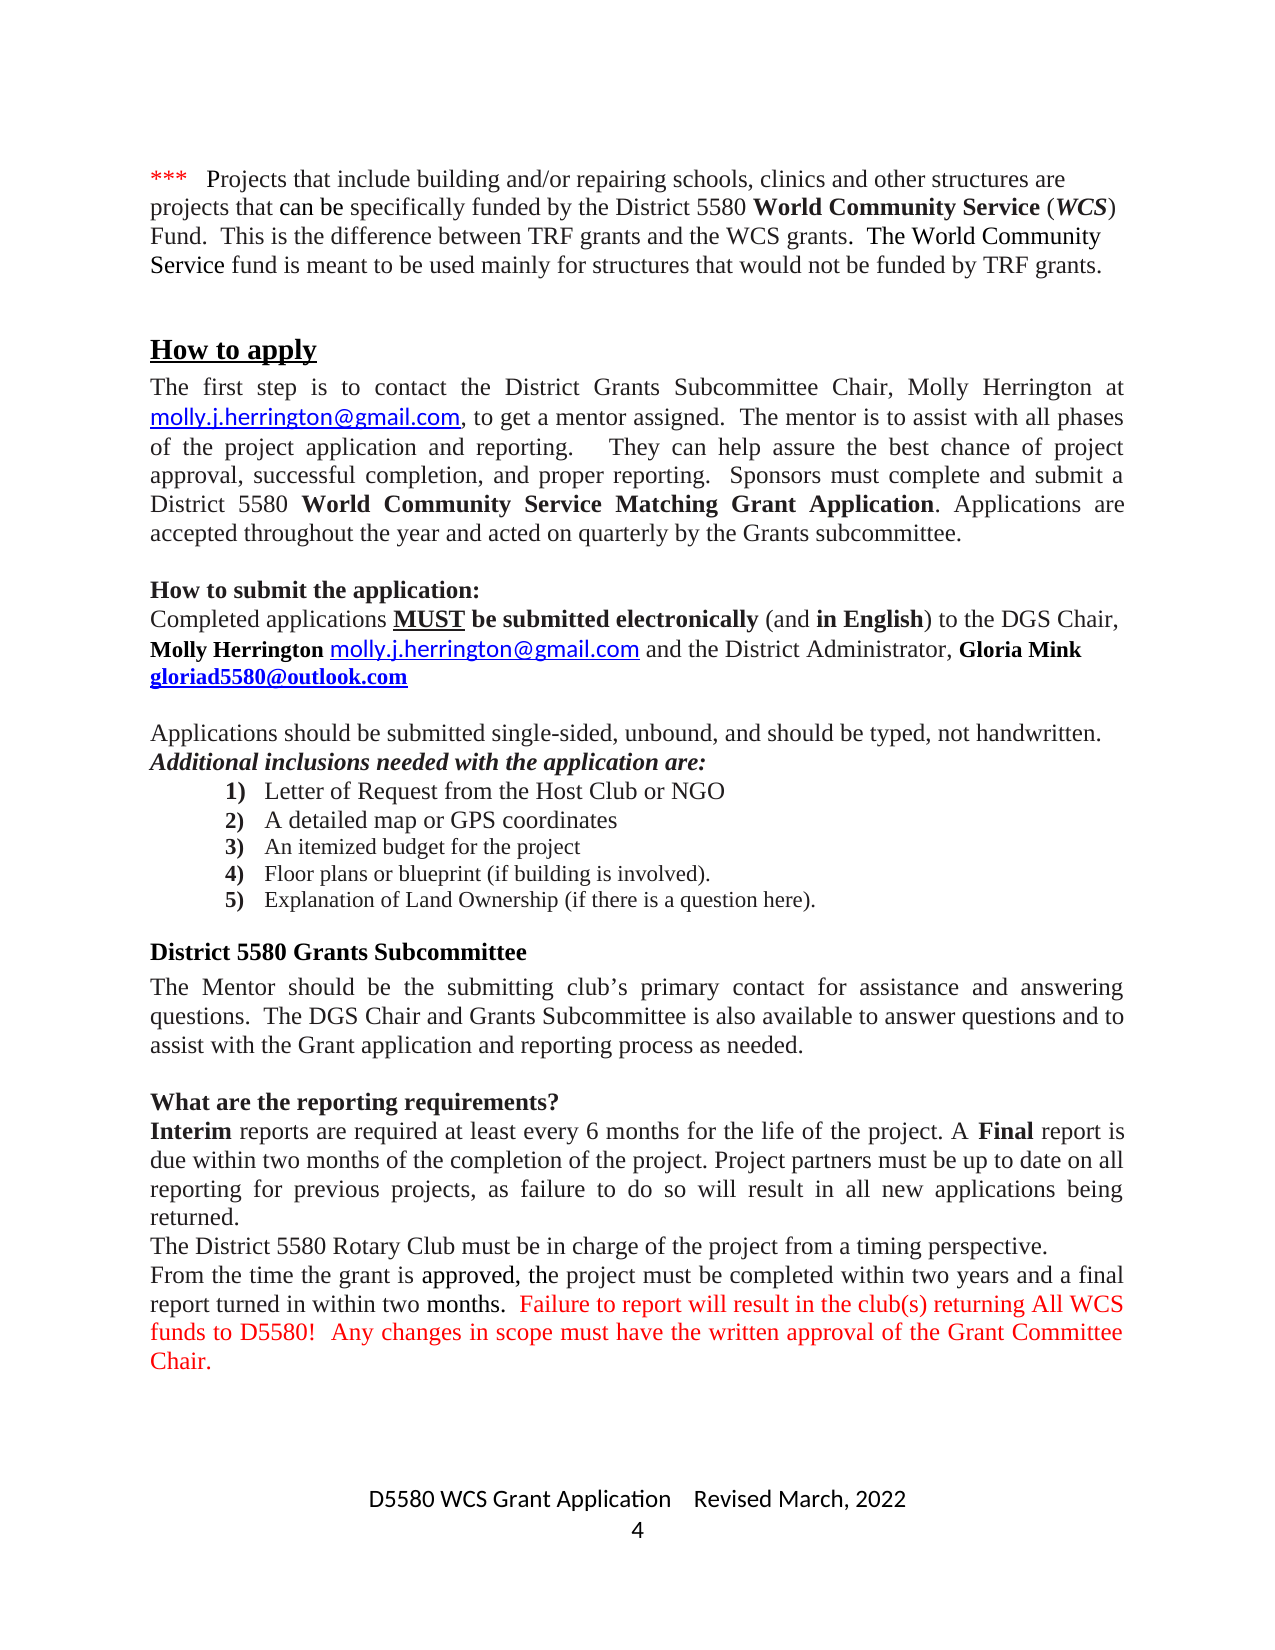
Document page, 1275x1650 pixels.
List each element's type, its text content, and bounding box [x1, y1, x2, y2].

text Completed applications MUST be submitted electronically (and in English) to the DGS Chair, Molly Herrington molly.j.herrington@gmail.com and the District Administrator, Gloria Mink gloriad5580@outlook.com [150, 604, 1125, 690]
list Explanation of Land Ownership (if there is a question here). [225, 886, 1125, 912]
text What are the reporting requirements? [150, 1087, 1125, 1116]
text Interim reports are required at least every 6 months for the life of the project. A Final report is due within two months of the completion of the project. Project partners must be up to date on all reporting for previous projects, as failure to do so will result in all new applications being returned. [150, 1116, 1125, 1231]
list An itemized budget for the project [225, 833, 1125, 860]
text How to submit the application: [150, 575, 1125, 604]
text The Mentor should be the submitting club’s primary contact for assistance and answering questions. The DGS Chair and Grants Subcommittee is also available to answer questions and to assist with the Grant application and reporting process as needed. [150, 972, 1125, 1059]
subtitle How to apply [150, 332, 1125, 366]
text Additional inclusions needed with the application are: [150, 747, 1125, 776]
text Applications should be submitted single-sided, unbound, and should be typed, not handwritten. [150, 718, 1125, 747]
text From the time the grant is approved, the project must be completed within two years and a final report turned in within two months. Failure to report will result in the club(s) returning All WCS funds to D5580! Any changes in scope must have the written approval of the Grant Committee Chair. [150, 1260, 1125, 1375]
text Fund. This is the difference between TRF grants and the WCS grants. The World Community Service fund is meant to be used mainly for structures that would not be funded by TRF grants. [150, 221, 1125, 279]
text The first step is to contact the District Grants Subcommittee Chair, Molly Herrington at molly.j.herrington@gmail.com, to get a mentor assigned. The mentor is to assist with all phases of the project application and reporting. They can help assure the best chance of project approval, successful completion, and proper reporting. Sponsors must complete and submit a District 5580 World Community Service Matching Grant Application. Applications are accepted throughout the year and acted on quarterly by the Grants subcommittee. [150, 372, 1125, 547]
list Floor plans or blueprint (if building is involved). [225, 860, 1125, 886]
text *** Projects that include building and/or repairing schools, clinics and other structures are [150, 164, 1125, 192]
subtitle District 5580 Grants Subcommittee [150, 937, 1125, 966]
list Letter of Request from the Host Club or NGO [225, 776, 1125, 805]
list A detailed map or GPS coordinates [225, 805, 1125, 833]
text projects that can be specifically funded by the District 5580 World Community Service (WCS) [150, 192, 1125, 221]
text The District 5580 Rotary Club must be in charge of the project from a timing perspective. [150, 1231, 1125, 1260]
